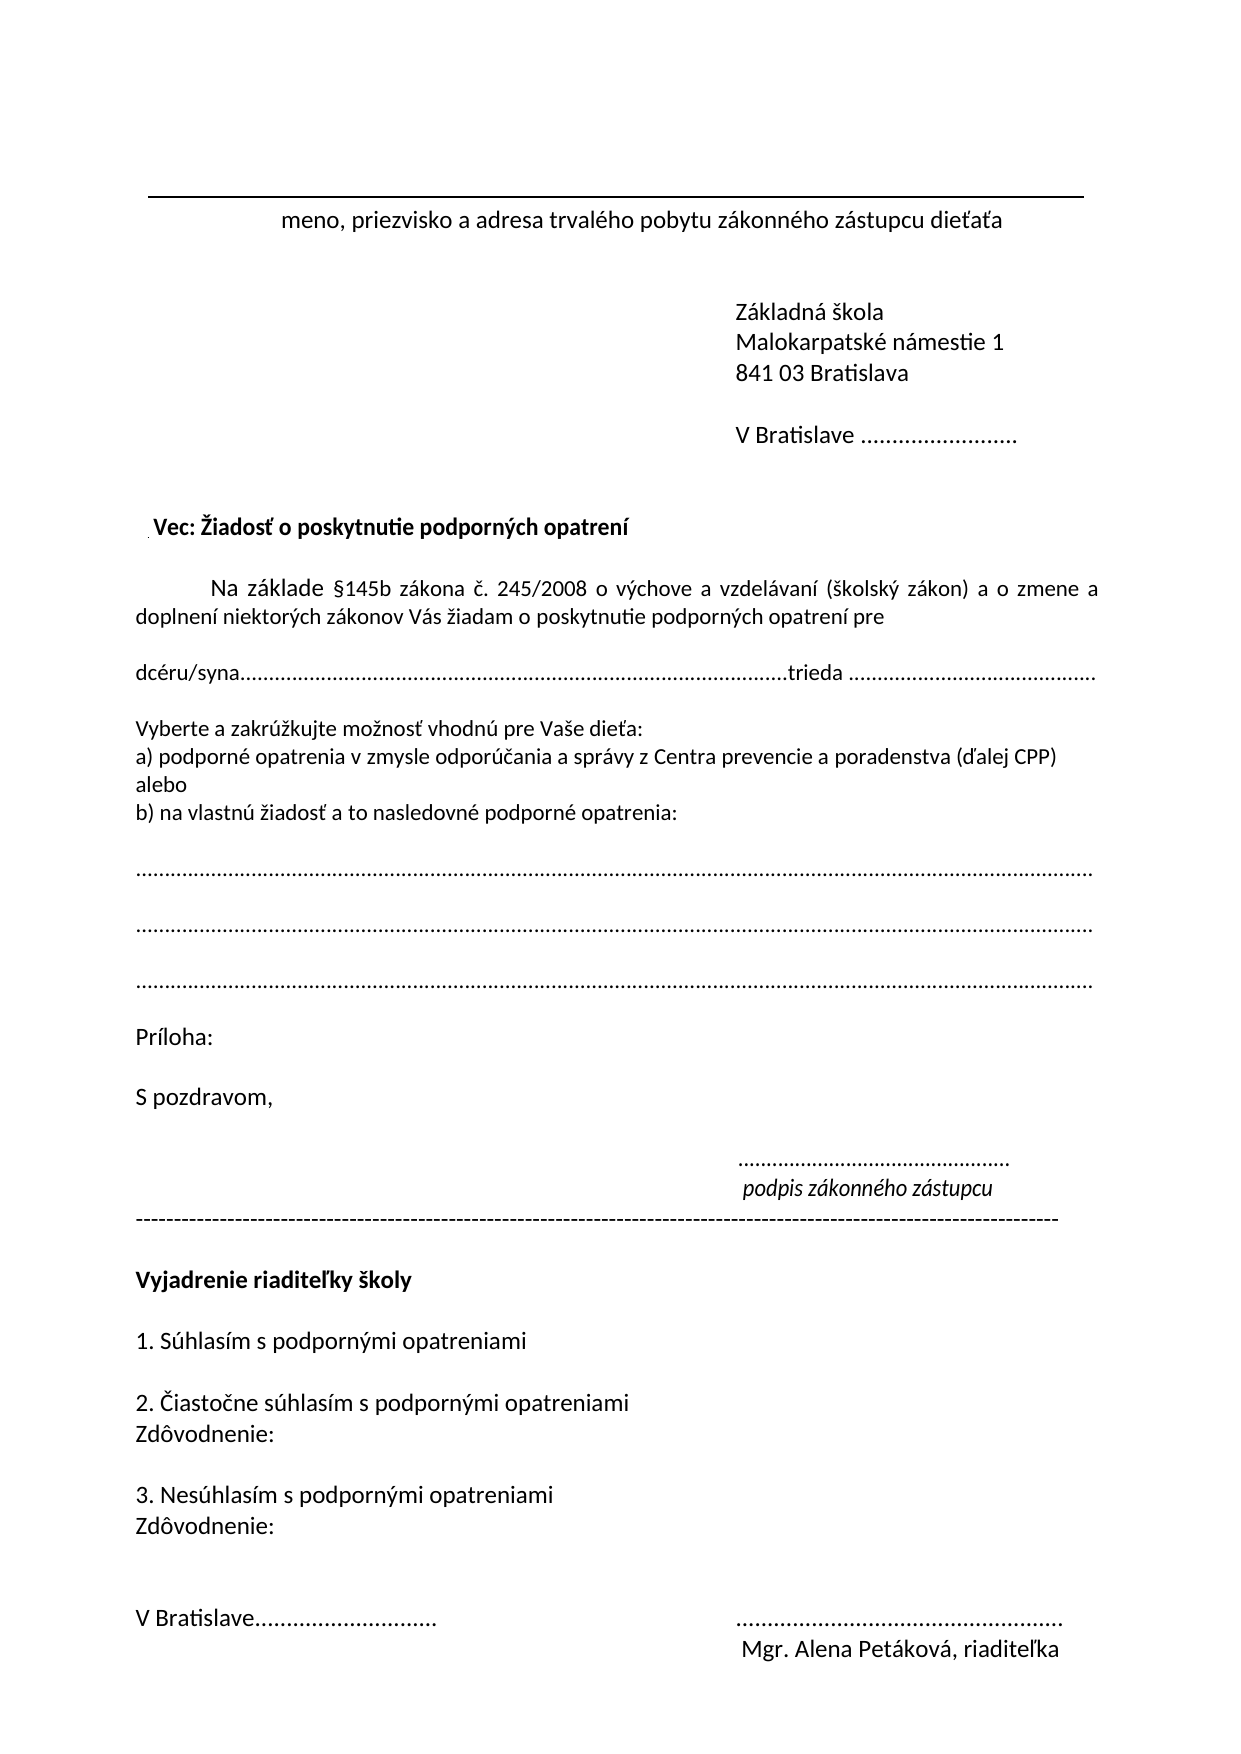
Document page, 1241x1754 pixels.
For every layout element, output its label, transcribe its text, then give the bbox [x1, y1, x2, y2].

text dcéru/syna...............................................................................................trieda ........................................... [135, 658, 1101, 686]
text Malokarpatské námestie 1 [135, 326, 1101, 357]
text Vyberte a zakrúžkujte možnosť vhodnú pre Vaše dieťa: [135, 714, 1101, 742]
text b) na vlastnú žiadosť a to nasledovné podporné opatrenia: [135, 798, 1101, 826]
text a) podporné opatrenia v zmysle odporúčania a správy z Centra prevencie a poradenstva (ďalej CPP) [135, 742, 1101, 770]
text ...................................................................................................................................................................... ...................................................................................................................................................................... ...................................................................................................................................................................... [135, 854, 1101, 994]
text Na základe §145b zákona č. 245/2008 o výchove a vzdelávaní (školský zákon) a o zmene a doplnení niektorých zákonov Vás žiadam o poskytnutie podporných opatrení pre [135, 572, 1101, 630]
text S pozdravom, [135, 1081, 592, 1112]
text 3. Nesúhlasím s podpornými opatreniami Zdôvodnenie: [135, 1479, 1067, 1572]
text Príloha: [135, 1021, 592, 1051]
text V Bratislave............................. .................................................... [135, 1602, 1067, 1633]
text V Bratislave ......................... [660, 419, 1101, 449]
text 1. Súhlasím s podpornými opatreniami [135, 1326, 1067, 1387]
text Základná škola [135, 296, 1101, 326]
text 841 03 Bratislava [135, 357, 1101, 387]
text ------------------------------------------------------------------------------------------------------------------------- [135, 1203, 1067, 1264]
text 2. Čiastočne súhlasím s podpornými opatreniami Zdôvodnenie: [135, 1387, 1067, 1479]
text Vyjadrenie riaditeľky školy [135, 1264, 1067, 1295]
text Mgr. Alena Petáková, riaditeľka [135, 1633, 1067, 1663]
subtitle Vec: Žiadosť o poskytnutie podporných opatrení [147, 511, 1101, 541]
text alebo [135, 770, 1101, 798]
text ................................................ podpis zákonného zástupcu [738, 1142, 1101, 1203]
subtitle meno, priezvisko a adresa trvalého pobytu zákonného zástupcu dieťaťa [281, 204, 1101, 234]
